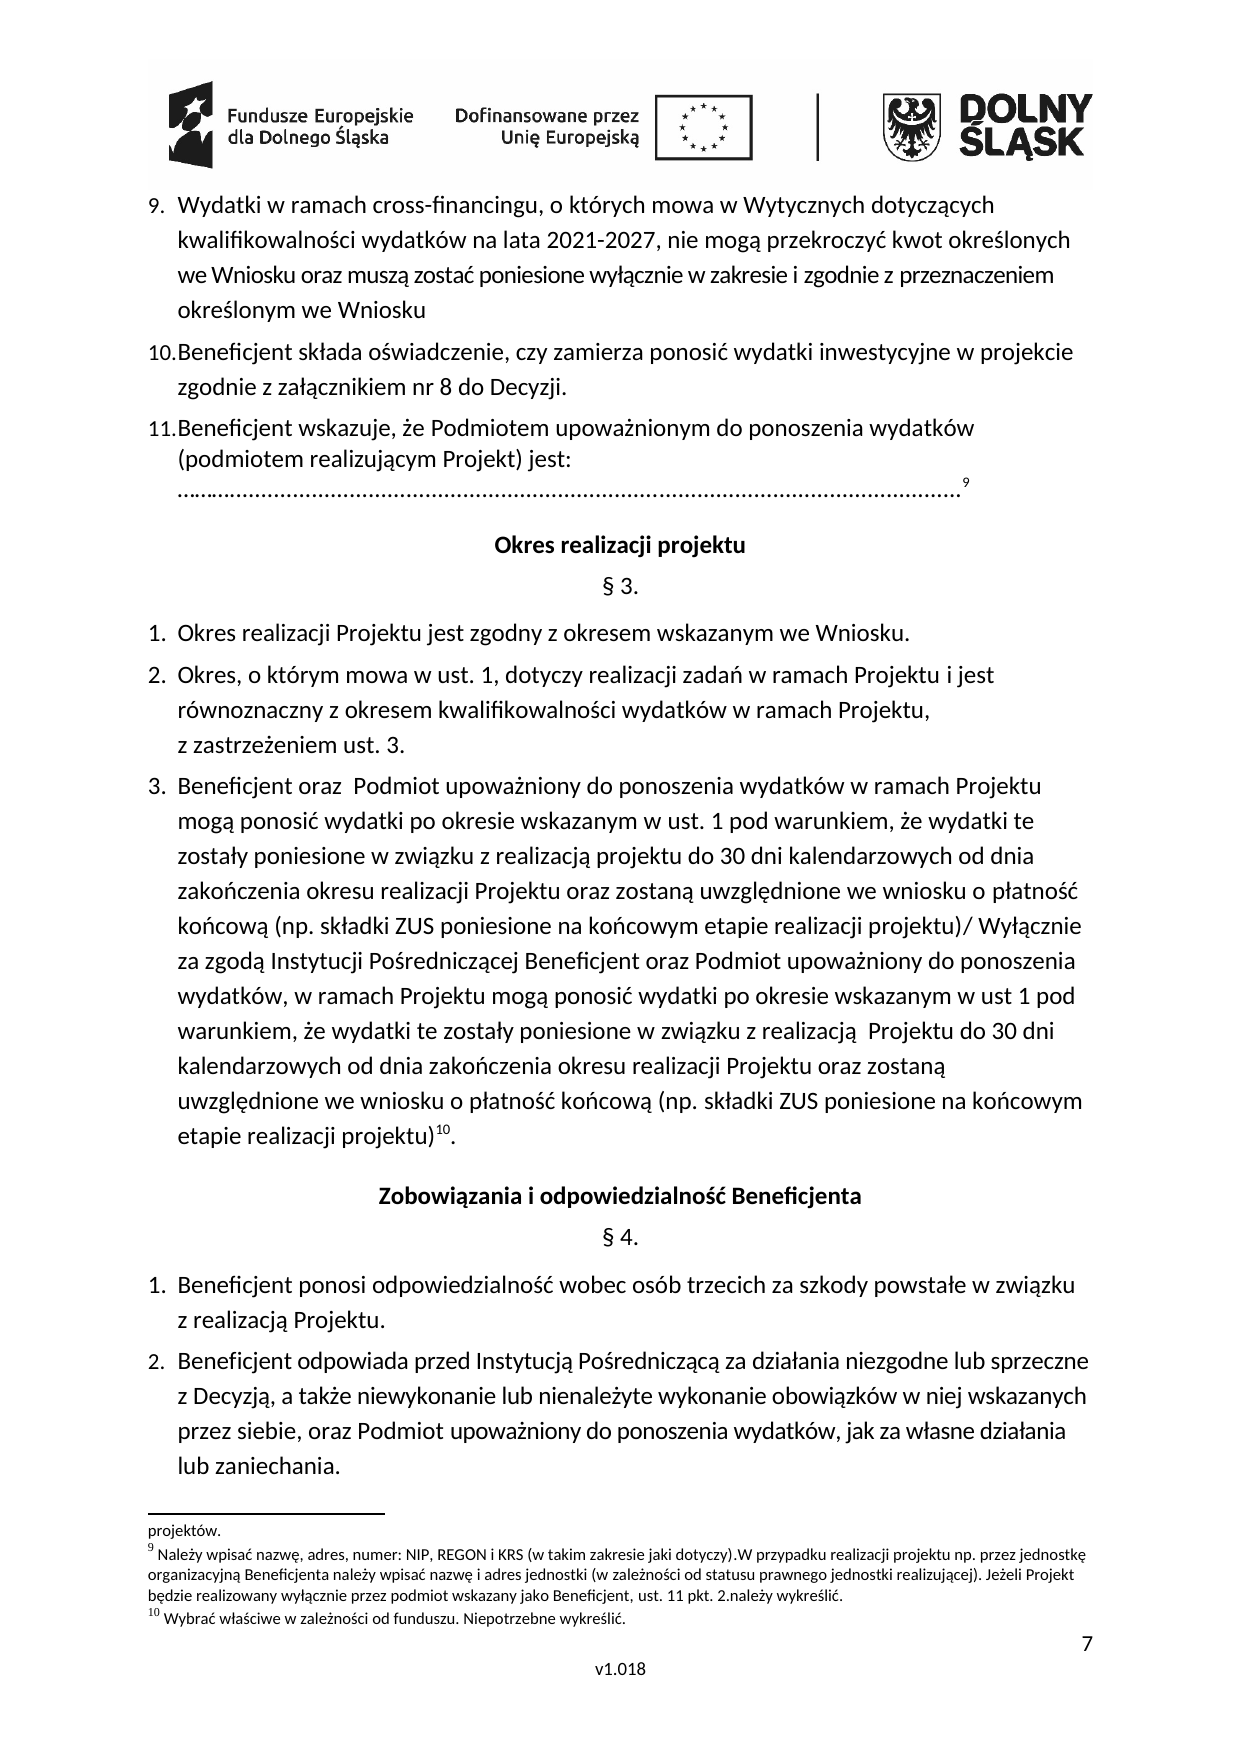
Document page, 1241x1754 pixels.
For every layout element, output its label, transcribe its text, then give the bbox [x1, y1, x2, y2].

list Beneficjent odpowiada przed Instytucją Pośredniczącą za działania niezgodne lub sprzeczne z Decyzją, a także niewykonanie lub nienależyte wykonanie obowiązków w niej wskazanych przez siebie, oraz Podmiot upoważniony do ponoszenia wydatków, jak za własne działania lub zaniechania. [148, 1345, 1093, 1481]
list Beneficjent składa oświadczenie, czy zamierza ponosić wydatki inwestycyjne w projekcie zgodnie z załącznikiem nr 8 do Decyzji. [148, 336, 1093, 401]
list Okres realizacji Projektu jest zgodny z okresem wskazanym we Wniosku. [148, 617, 1093, 648]
picture [147, 59, 1093, 190]
list Beneficjent ponosi odpowiedzialność wobec osób trzecich za szkody powstałe w związku z realizacją Projektu. [148, 1269, 1093, 1334]
subtitle Okres realizacji projektu [148, 529, 1093, 559]
subtitle § 3. [148, 570, 1093, 601]
list Wydatki w ramach cross-financingu, o których mowa w Wytycznych dotyczących kwalifikowalności wydatków na lata 2021-2027, nie mogą przekroczyć kwot określonych we Wniosku oraz muszą zostać poniesione wyłącznie w zakresie i zgodnie z przeznaczeniem określonym we Wniosku [148, 190, 1093, 325]
subtitle Zobowiązania i odpowiedzialność Beneficjenta [148, 1180, 1093, 1211]
subtitle § 4. [148, 1221, 1093, 1252]
list Okres, o którym mowa w ust. 1, dotyczy realizacji zadań w ramach Projektu i jest równoznaczny z okresem kwalifikowalności wydatków w ramach Projektu, z zastrzeżeniem ust. 3. [148, 659, 1093, 759]
list Beneficjent oraz Podmiot upoważniony do ponoszenia wydatków w ramach Projektu mogą ponosić wydatki po okresie wskazanym w ust. 1 pod warunkiem, że wydatki te zostały poniesione w związku z realizacją projektu do 30 dni kalendarzowych od dnia zakończenia okresu realizacji Projektu oraz zostaną uwzględnione we wniosku o płatność końcową (np. składki ZUS poniesione na końcowym etapie realizacji projektu)/ Wyłącznie za zgodą Instytucji Pośredniczącej Beneficjent oraz Podmiot upoważniony do ponoszenia wydatków, w ramach Projektu mogą ponosić wydatki po okresie wskazanym w ust 1 pod warunkiem, że wydatki te zostały poniesione w związku z realizacją Projektu do 30 dni kalendarzowych od dnia zakończenia okresu realizacji Projektu oraz zostaną uwzględnione we wniosku o płatność końcową (np. składki ZUS poniesione na końcowym etapie realizacji projektu). [148, 770, 1093, 1151]
list Beneficjent wskazuje, że Podmiotem upoważnionym do ponoszenia wydatków (podmiotem realizującym Projekt) jest: ……….................................................................................................................... [148, 412, 1093, 504]
